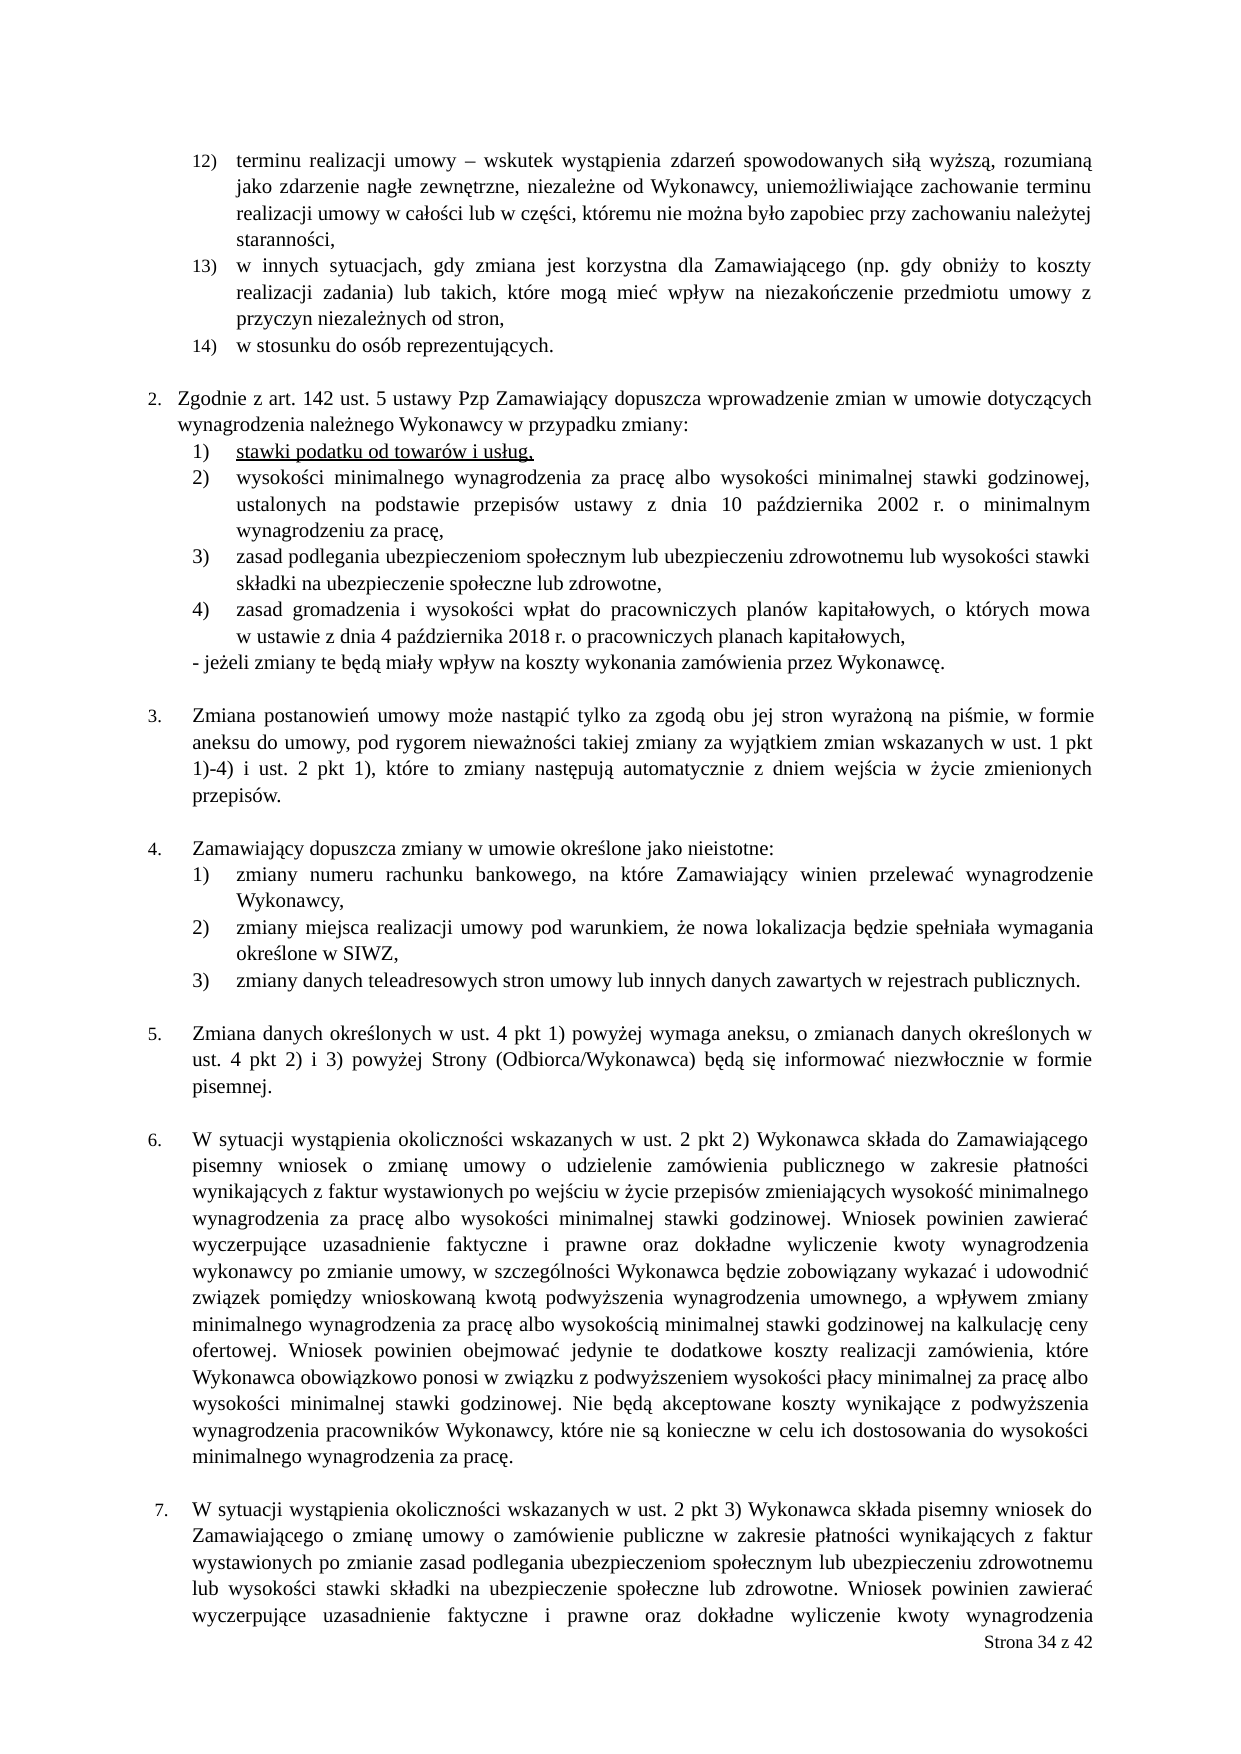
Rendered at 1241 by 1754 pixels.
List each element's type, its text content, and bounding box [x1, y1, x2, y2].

list Zmiana danych określonych w ust. 4 pkt 1) powyżej wymaga aneksu, o zmianach danych określonych w ust. 4 pkt 2) i 3) powyżej Strony (Odbiorca/Wykonawca) będą się informować niezwłocznie w formie pisemnej. [148, 1021, 1094, 1098]
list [154, 1497, 1094, 1627]
list Zamawiający dopuszcza zmiany w umowie określone jako nieistotne: [148, 836, 1094, 859]
list zasad podlegania ubezpieczeniom społecznym lub ubezpieczeniu zdrowotnemu lub wysokości stawki składki na ubezpieczenie społeczne lub zdrowotne, [192, 544, 1091, 595]
list W sytuacji wystąpienia okoliczności wskazanych w ust. 2 pkt 2) Wykonawca składa do Zamawiającego pisemny wniosek o zmianę umowy o udzielenie zamówienia publicznego w zakresie płatności wynikających z faktur wystawionych po wejściu w życie przepisów zmieniających wysokość minimalnego wynagrodzenia za pracę albo wysokości minimalnej stawki godzinowej. Wniosek powinien zawierać wyczerpujące uzasadnienie faktyczne i prawne oraz dokładne wyliczenie kwoty wynagrodzenia wykonawcy po zmianie umowy, w szczególności Wykonawca będzie zobowiązany wykazać i udowodnić związek pomiędzy wnioskowaną kwotą podwyższenia wynagrodzenia umownego, a wpływem zmiany minimalnego wynagrodzenia za pracę albo wysokością minimalnej stawki godzinowej na kalkulację ceny ofertowej. Wniosek powinien obejmować jedynie te dodatkowe koszty realizacji zamówienia, które Wykonawca obowiązkowo ponosi w związku z podwyższeniem wysokości płacy minimalnej za pracę albo wysokości minimalnej stawki godzinowej. Nie będą akceptowane koszty wynikające z podwyższenia wynagrodzenia pracowników Wykonawcy, które nie są konieczne w celu ich dostosowania do wysokości minimalnego wynagrodzenia za pracę. [148, 1127, 1089, 1468]
list zmiany miejsca realizacji umowy pod warunkiem, że nowa lokalizacja będzie spełniała wymagania określone w SIWZ, [192, 915, 1094, 965]
list zmiany danych teleadresowych stron umowy lub innych danych zawartych w rejestrach publicznych. [192, 968, 1094, 992]
list zasad gromadzenia i wysokości wpłat do pracowniczych planów kapitałowych, o których mowa w ustawie z dnia 4 października 2018 r. o pracowniczych planach kapitałowych, [192, 597, 1091, 648]
list terminu realizacji umowy – wskutek wystąpienia zdarzeń spowodowanych siłą wyższą, rozumianą jako zdarzenie nagłe zewnętrzne, niezależne od Wykonawcy, uniemożliwiające zachowanie terminu realizacji umowy w całości lub w części, któremu nie można było zapobiec przy zachowaniu należytej staranności, [192, 148, 1093, 251]
list Zgodnie z art. 142 ust. 5 ustawy Pzp Zamawiający dopuszcza wprowadzenie zmian w umowie dotyczących wynagrodzenia należnego Wykonawcy w przypadku zmiany: [148, 386, 1093, 436]
list Zmiana postanowień umowy może nastąpić tylko za zgodą obu jej stron wyrażoną na piśmie, w formie aneksu do umowy, pod rygorem nieważności takiej zmiany za wyjątkiem zmian wskazanych w ust. 1 pkt 1)-4) i ust. 2 pkt 1), które to zmiany następują automatycznie z dniem wejścia w życie zmienionych przepisów. [148, 703, 1094, 807]
text - jeżeli zmiany te będą miały wpływ na koszty wykonania zamówienia przez Wykonawcę. [192, 650, 1091, 674]
list w innych sytuacjach, gdy zmiana jest korzystna dla Zamawiającego (np. gdy obniży to koszty realizacji zadania) lub takich, które mogą mieć wpływ na niezakończenie przedmiotu umowy z przyczyn niezależnych od stron, [192, 253, 1093, 330]
list wysokości minimalnego wynagrodzenia za pracę albo wysokości minimalnej stawki godzinowej, ustalonych na podstawie przepisów ustawy z dnia 10 października 2002 r. o minimalnym wynagrodzeniu za pracę, [192, 465, 1091, 542]
list w stosunku do osób reprezentujących. [192, 333, 1093, 357]
list zmiany numeru rachunku bankowego, na które Zamawiający winien przelewać wynagrodzenie Wykonawcy, [192, 862, 1094, 912]
list stawki podatku od towarów i usług, [192, 439, 1104, 463]
